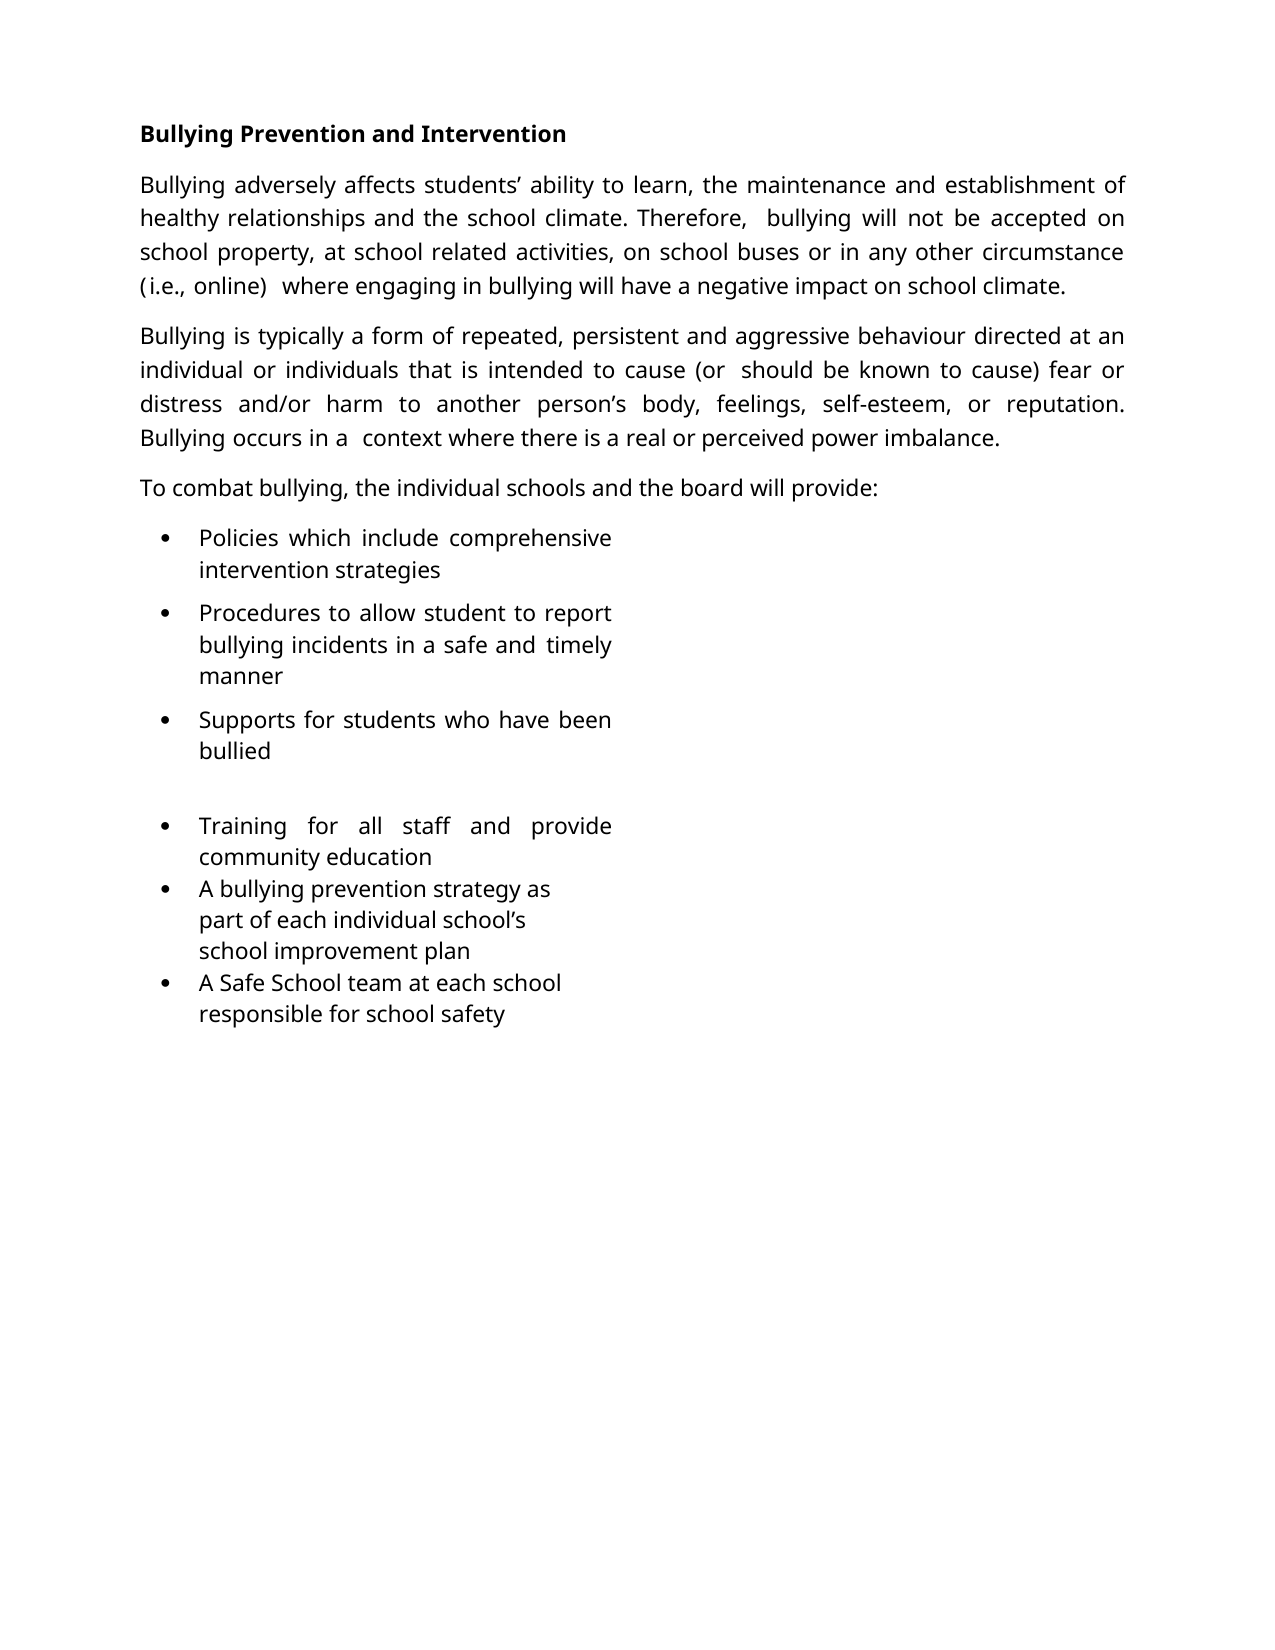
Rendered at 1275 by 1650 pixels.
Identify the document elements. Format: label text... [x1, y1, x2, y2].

text To combat bullying, the individual schools and the board will provide: [139, 472, 1137, 503]
list Training for all staff and provide community education [161, 810, 612, 873]
list Policies which include comprehensive intervention strategies [161, 522, 612, 585]
list A Safe School team at each school responsible for school safety [161, 966, 612, 1029]
text Bullying is typically a form of repeated, persistent and aggressive behaviour directed at an individual or individuals that is intended to cause (or should be known to cause) fear or distress and/or harm to another person’s body, feelings, self-esteem, or reputation. Bullying occurs in a context where there is a real or perceived power imbalance. [139, 320, 1125, 453]
list A bullying prevention strategy as part of each individual school’s school improvement plan [161, 873, 559, 966]
text Bullying Prevention and Intervention [139, 118, 1137, 149]
list Supports for students who have been bullied [161, 704, 612, 766]
list Procedures to allow student to report bullying incidents in a safe and timely manner [161, 597, 612, 691]
text Bullying adversely affects students’ ability to learn, the maintenance and establishment of healthy relationships and the school climate. Therefore, bullying will not be accepted on school property, at school related activities, on school buses or in any other circumstance (i.e., online) where engaging in bullying will have a negative impact on school climate. [139, 168, 1125, 301]
